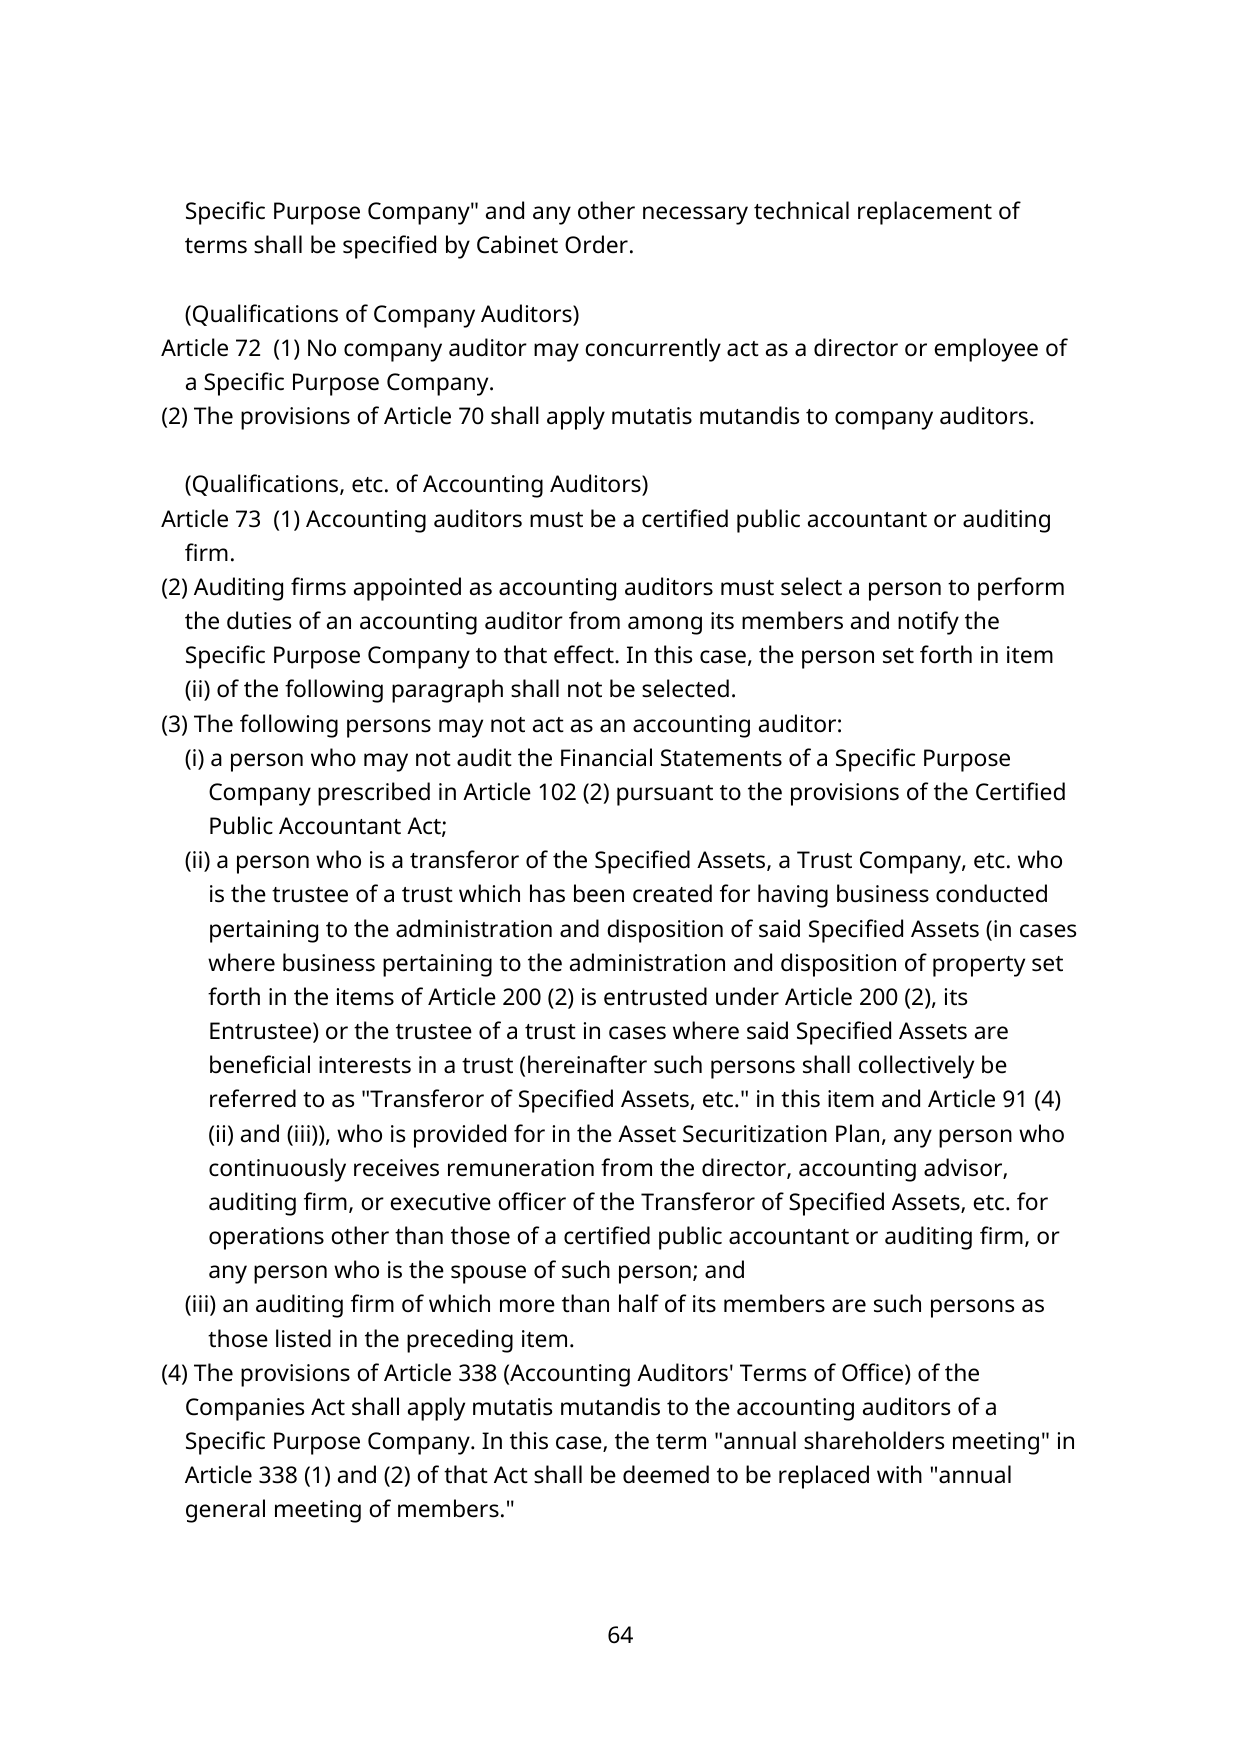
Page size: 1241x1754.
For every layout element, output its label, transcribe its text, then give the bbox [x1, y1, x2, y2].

text (2) The provisions of Article 70 shall apply mutatis mutandis to company auditors. [161, 399, 1079, 433]
text Article 72 (1) No company auditor may concurrently act as a director or employee of a Specific Purpose Company. [161, 330, 1079, 399]
text (Qualifications, etc. of Accounting Auditors) [184, 467, 1079, 501]
text (Qualifications of Company Auditors) [184, 296, 1079, 330]
text (2) Auditing firms appointed as accounting auditors must select a person to perform the duties of an accounting auditor from among its members and notify the Specific Purpose Company to that effect. In this case, the person set forth in item (ii) of the following paragraph shall not be selected. [161, 569, 1079, 706]
text (i) a person who may not audit the Financial Statements of a Specific Purpose Company prescribed in Article 102 (2) pursuant to the provisions of the Certified Public Accountant Act; [184, 740, 1079, 843]
text (4) The provisions of Article 338 (Accounting Auditors' Terms of Office) of the Companies Act shall apply mutatis mutandis to the accounting auditors of a Specific Purpose Company. In this case, the term "annual shareholders meeting" in Article 338 (1) and (2) of that Act shall be deemed to be replaced with "annual general meeting of members." [161, 1355, 1079, 1526]
text (ii) a person who is a transferor of the Specified Assets, a Trust Company, etc. who is the trustee of a trust which has been created for having business conducted pertaining to the administration and disposition of said Specified Assets (in cases where business pertaining to the administration and disposition of property set forth in the items of Article 200 (2) is entrusted under Article 200 (2), its Entrustee) or the trustee of a trust in cases where said Specified Assets are beneficial interests in a trust (hereinafter such persons shall collectively be referred to as "Transferor of Specified Assets, etc." in this item and Article 91 (4) (ii) and (iii)), who is provided for in the Asset Securitization Plan, any person who continuously receives remuneration from the director, accounting advisor, auditing firm, or executive officer of the Transferor of Specified Assets, etc. for operations other than those of a certified public accountant or auditing firm, or any person who is the spouse of such person; and [184, 843, 1079, 1287]
text Article 73 (1) Accounting auditors must be a certified public accountant or auditing firm. [161, 501, 1079, 569]
text (3) The following persons may not act as an accounting auditor: [161, 706, 1079, 740]
text (iii) an auditing firm of which more than half of its members are such persons as those listed in the preceding item. [184, 1287, 1079, 1355]
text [161, 194, 1079, 262]
